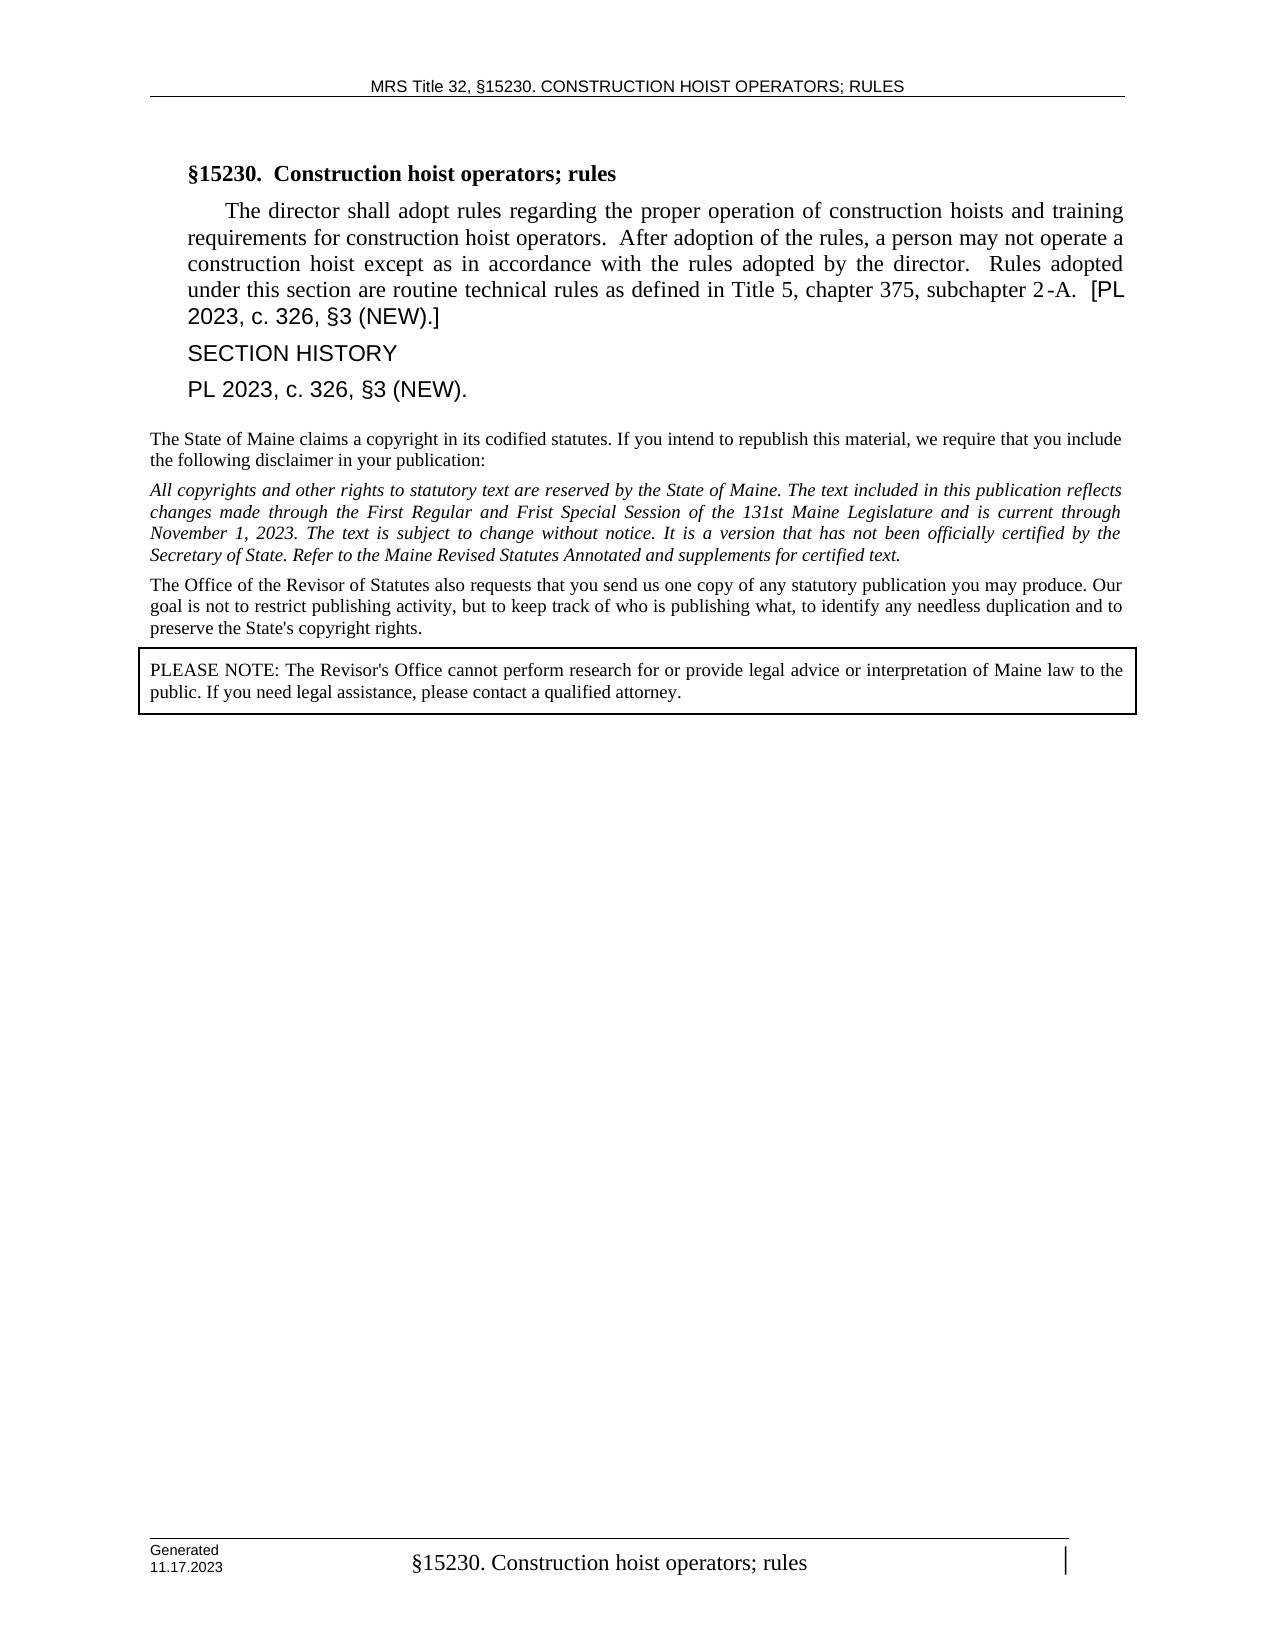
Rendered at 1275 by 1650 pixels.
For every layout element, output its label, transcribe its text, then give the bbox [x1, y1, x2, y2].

text The State of Maine claims a copyright in its codified statutes. If you intend to republish this material, we require that you include the following disclaimer in your publication: [150, 428, 1125, 471]
text PLEASE NOTE: The Revisor's Office cannot perform research for or provide legal advice or interpretation of Maine law to the public. If you need legal assistance, please contact a qualified attorney. [140, 649, 1135, 713]
text The director shall adopt rules regarding the proper operation of construction hoists and training requirements for construction hoist operators. After adoption of the rules, a person may not operate a construction hoist except as in accordance with the rules adopted by the director. Rules adopted under this section are routine technical rules as defined in Title 5, chapter 375, subchapter 2‑A. [PL 2023, c. 326, §3 (NEW).] [187, 197, 1125, 329]
text PL 2023, c. 326, §3 (NEW). [187, 376, 1125, 403]
text §15230. Construction hoist operators; rules [187, 160, 1125, 187]
text The Office of the Revisor of Statutes also requests that you send us one copy of any statutory publication you may produce. Our goal is not to restrict publishing activity, but to keep track of who is publishing what, to identify any needless duplication and to preserve the State's copyright rights. [150, 574, 1125, 638]
text SECTION HISTORY [187, 339, 1125, 366]
text All copyrights and other rights to statutory text are reserved by the State of Maine. The text included in this publication reflects changes made through the First Regular and Frist Special Session of the 131st Maine Legislature and is current through November 1, 2023 . The text is subject to change without notice. It is a version that has not been officially certified by the Secretary of State. Refer to the Maine Revised Statutes Annotated and supplements for certified text. [150, 479, 1125, 565]
